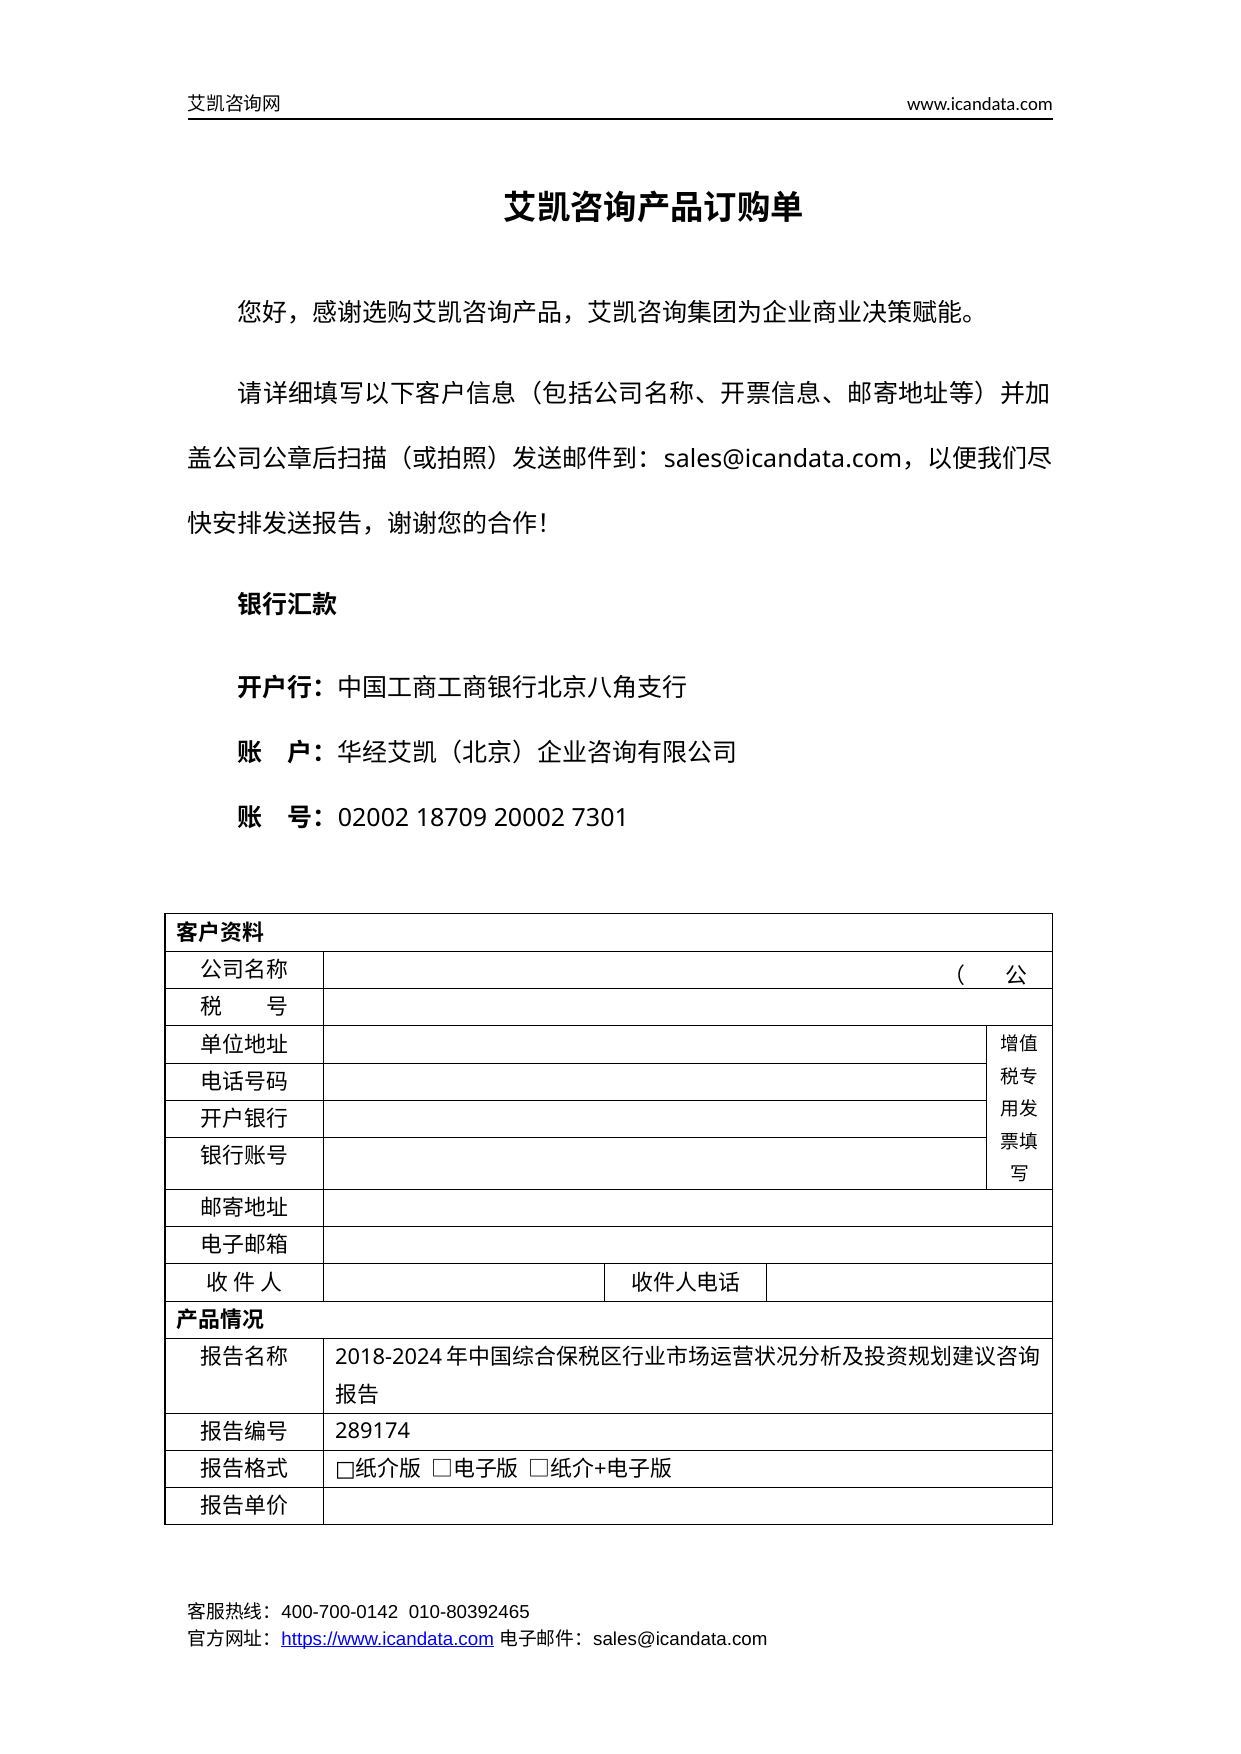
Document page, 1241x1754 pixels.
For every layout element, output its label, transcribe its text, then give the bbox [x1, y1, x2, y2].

table_cell [324, 1026, 986, 1062]
table_cell □纸介版 □电子版 □纸介+电子版 [324, 1451, 1052, 1487]
table_cell [324, 1064, 986, 1100]
table_cell 增值税专用发票填写 [987, 1026, 1052, 1189]
table_cell 报告单价 [166, 1488, 323, 1524]
table_cell 银行账号 [166, 1138, 323, 1189]
table_cell 单位地址 [166, 1026, 323, 1062]
table_cell [324, 1488, 1052, 1524]
table_cell 报告格式 [166, 1451, 323, 1487]
table_cell 税 号 [166, 989, 323, 1025]
table_cell [324, 1190, 1052, 1226]
table_cell [324, 952, 1052, 988]
table_cell 报告名称 [166, 1339, 323, 1412]
table_header 客户资料 [166, 914, 1052, 951]
table_cell 289174 [324, 1414, 1052, 1450]
table_cell [324, 1227, 1052, 1263]
text 您好，感谢选购艾凯咨询产品，艾凯咨询集团为企业商业决策赋能。 [187, 278, 1053, 343]
table_cell 收 件 人 [166, 1264, 323, 1301]
table_cell 2018-2024年中国综合保税区行业市场运营状况分析及投资规划建议咨询报告 [324, 1339, 1052, 1412]
text 艾凯咨询产品订购单 [187, 172, 1053, 237]
table_cell 收件人电话 [605, 1264, 766, 1301]
table_cell [324, 989, 1052, 1025]
table_cell 报告编号 [166, 1414, 323, 1450]
table_cell 开户银行 [166, 1101, 323, 1137]
text 银行汇款 [187, 570, 1053, 635]
text 账 号：02002 18709 20002 7301 [187, 783, 1053, 848]
text 请详细填写以下客户信息（包括公司名称、开票信息、邮寄地址等）并加盖公司公章后扫描（或拍照）发送邮件到：sales@icandata.com，以便我们尽快安排发送报告，谢谢您的合作！ [187, 359, 1053, 554]
table_cell 邮寄地址 [166, 1190, 323, 1226]
table_cell 公司名称 [166, 952, 323, 988]
table_cell [324, 1264, 604, 1301]
table_cell [324, 1138, 986, 1189]
table_cell 产品情况 [166, 1302, 1052, 1338]
table_cell 电子邮箱 [166, 1227, 323, 1263]
table_cell [324, 1101, 986, 1137]
table_cell 电话号码 [166, 1064, 323, 1100]
text 开户行：中国工商工商银行北京八角支行 [187, 653, 1053, 718]
text 账 户：华经艾凯（北京）企业咨询有限公司 [187, 718, 1053, 783]
table_cell [767, 1264, 1052, 1301]
